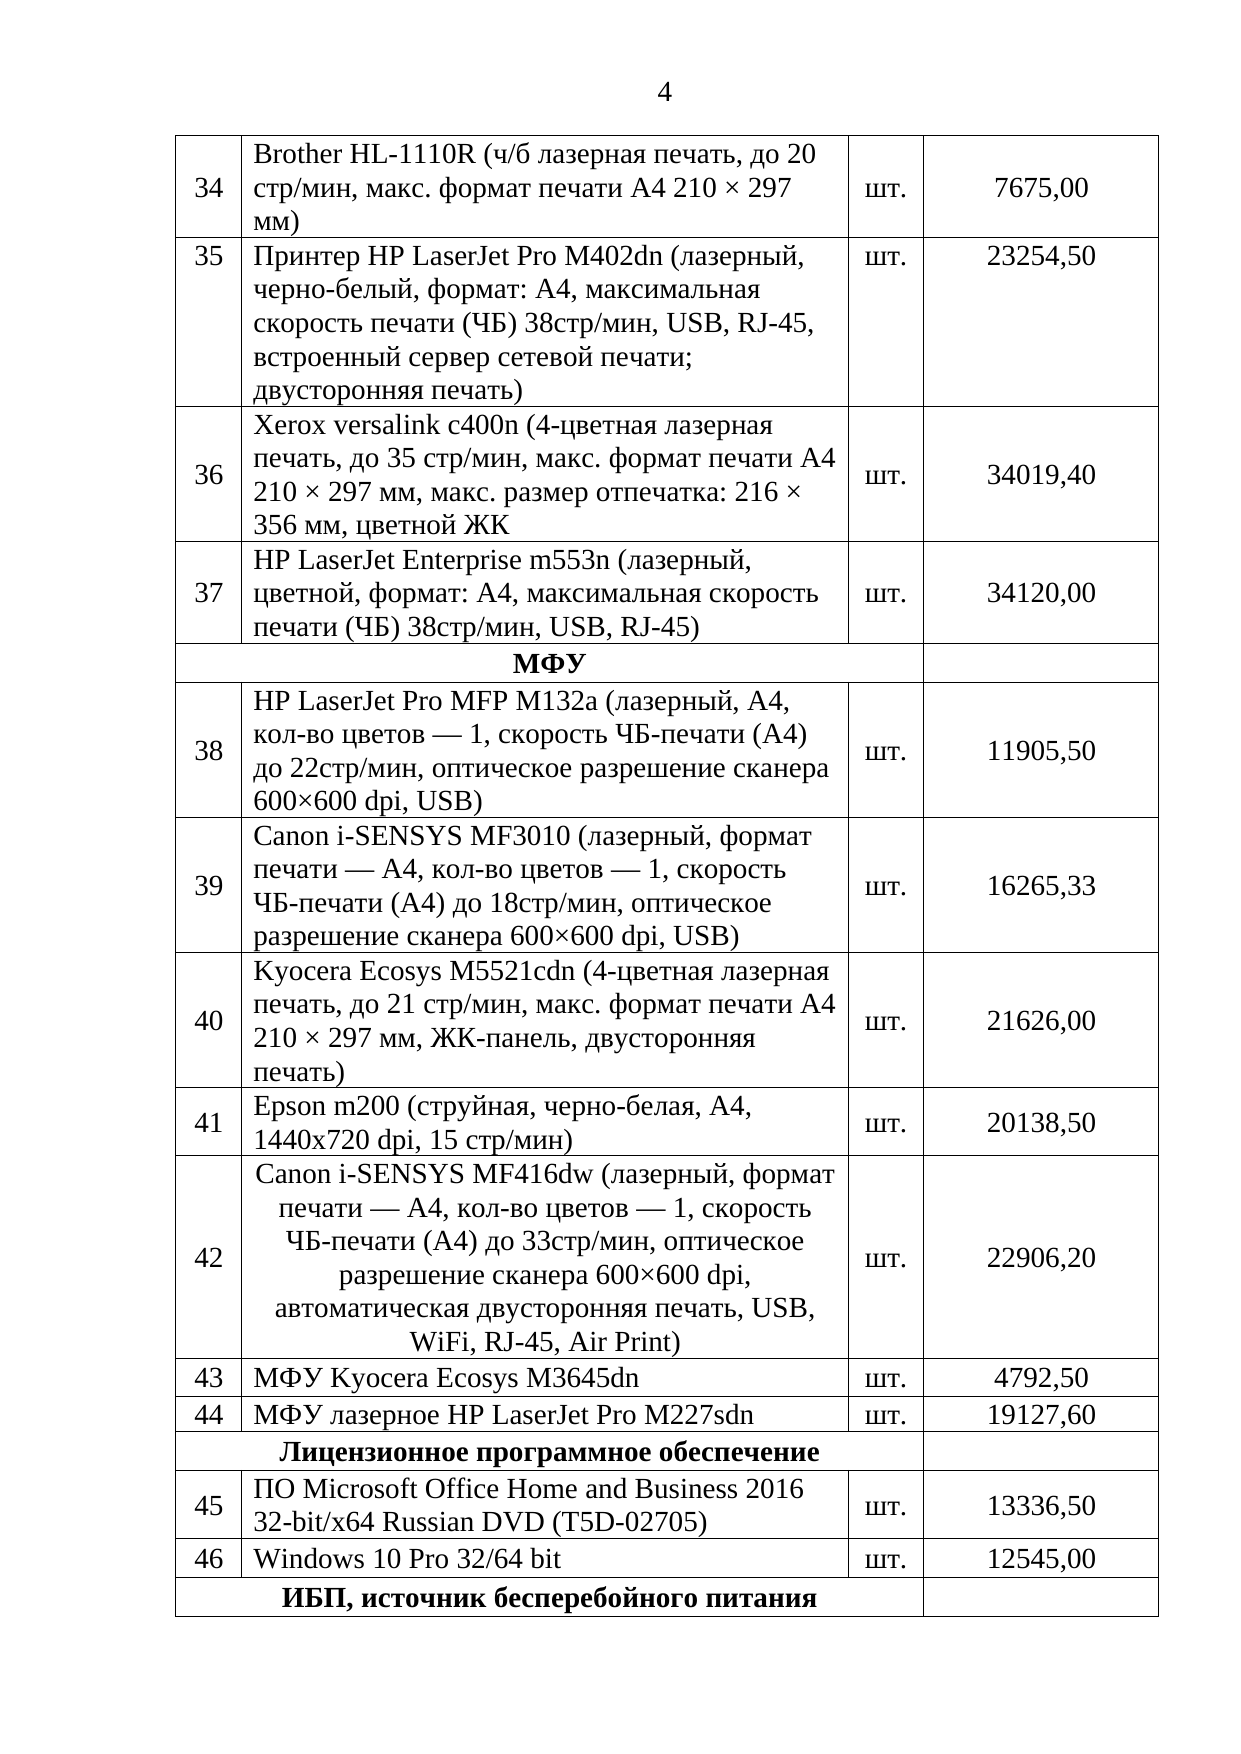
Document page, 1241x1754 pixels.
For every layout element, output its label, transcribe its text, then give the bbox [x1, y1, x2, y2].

table_cell шт. [849, 1156, 923, 1358]
table_cell Epson m200 (струйная, черно-белая, A4, 1440x720 dpi, 15 стр/мин) [242, 1088, 848, 1155]
table_cell Принтер HP LaserJet Pro M402dn (лазерный, черно-белый, формат: A4, максимальная скорость печати (ЧБ) 38стр/мин, USB, RJ-45, встроенный сервер сетевой печати; двусторонняя печать) [242, 238, 848, 406]
table_cell 4792,50 [924, 1359, 1158, 1396]
table_cell шт. [849, 683, 923, 817]
table_cell 38 [176, 683, 241, 817]
table_cell шт. [849, 1471, 923, 1538]
table_cell 7675,00 [924, 136, 1158, 237]
table_cell 46 [176, 1539, 241, 1577]
table_cell HP LaserJet Pro MFP M132a (лазерный, A4, кол-во цветов — 1, скорость ЧБ-печати (А4) до 22стр/мин, оптическое разрешение сканера 600×600 dpi, USB) [242, 683, 848, 817]
table_cell ИБП, источник бесперебойного питания [176, 1578, 923, 1616]
table_cell МФУ [176, 644, 923, 682]
table_cell шт. [849, 136, 923, 237]
table_cell 13336,50 [924, 1471, 1158, 1538]
table_cell 41 [176, 1088, 241, 1155]
table_cell шт. [849, 238, 923, 406]
table_cell [924, 1432, 1158, 1470]
table_cell [924, 644, 1158, 682]
table_cell 34 [176, 136, 241, 237]
table_cell шт. [849, 1359, 923, 1396]
table_cell шт. [849, 1539, 923, 1577]
table_cell шт. [849, 953, 923, 1087]
table_cell 44 [176, 1397, 241, 1431]
table_cell 37 [176, 542, 241, 643]
table_cell МФУ Kyocera Ecosys M3645dn [242, 1359, 848, 1396]
table_cell 21626,00 [924, 953, 1158, 1087]
table_cell 43 [176, 1359, 241, 1396]
table_cell Canon i-SENSYS MF3010 (лазерный, формат печати — A4, кол-во цветов — 1, скорость ЧБ-печати (А4) до 18стр/мин, оптическое разрешение сканера 600×600 dpi, USB) [242, 818, 848, 952]
table_cell Brother HL-1110R (ч/б лазерная печать, до 20 стр/мин, макс. формат печати A4 210 × 297 мм) [242, 136, 848, 237]
table_cell ПО Microsoft Office Home and Business 2016 32-bit/x64 Russian DVD (T5D-02705) [242, 1471, 848, 1538]
table_cell HP LaserJet Enterprise m553n (лазерный, цветной, формат: A4, максимальная скорость печати (ЧБ) 38стр/мин, USB, RJ-45) [242, 542, 848, 643]
table_cell 45 [176, 1471, 241, 1538]
table_cell 11905,50 [924, 683, 1158, 817]
table_cell 35 [176, 238, 241, 406]
table_cell шт. [849, 542, 923, 643]
table_cell 40 [176, 953, 241, 1087]
table_cell 20138,50 [924, 1088, 1158, 1155]
table_cell Xerox versalink c400n (4-цветная лазерная печать, до 35 стр/мин, макс. формат печати A4 210 × 297 мм, макс. размер отпечатка: 216 × 356 мм, цветной ЖК [242, 407, 848, 541]
table_cell МФУ лазерное HP LaserJet Pro M227sdn [242, 1397, 848, 1431]
table_cell Лицензионное программное обеспечение [176, 1432, 923, 1470]
table_cell 39 [176, 818, 241, 952]
table_cell 34019,40 [924, 407, 1158, 541]
table_cell [924, 1578, 1158, 1616]
table_cell Windows 10 Pro 32/64 bit [242, 1539, 848, 1577]
table_cell шт. [849, 407, 923, 541]
table_cell 22906,20 [924, 1156, 1158, 1358]
table_cell шт. [849, 1088, 923, 1155]
table_cell 42 [176, 1156, 241, 1358]
table_cell 23254,50 [924, 238, 1158, 406]
table_cell шт. [849, 818, 923, 952]
table_cell шт. [849, 1397, 923, 1431]
table_cell 16265,33 [924, 818, 1158, 952]
table_cell 36 [176, 407, 241, 541]
table_cell Kyocera Ecosys M5521cdn (4-цветная лазерная печать, до 21 стр/мин, макс. формат печати A4 210 × 297 мм, ЖК-панель, двусторонняя печать) [242, 953, 848, 1087]
table_cell 34120,00 [924, 542, 1158, 643]
table_cell 12545,00 [924, 1539, 1158, 1577]
table_cell Canon i-SENSYS MF416dw (лазерный, формат печати — A4, кол-во цветов — 1, скорость ЧБ-печати (А4) до 33стр/мин, оптическое разрешение сканера 600×600 dpi, автоматическая двусторонняя печать, USB, WiFi, RJ-45, Air Print) [242, 1156, 848, 1358]
table_cell 19127,60 [924, 1397, 1158, 1431]
